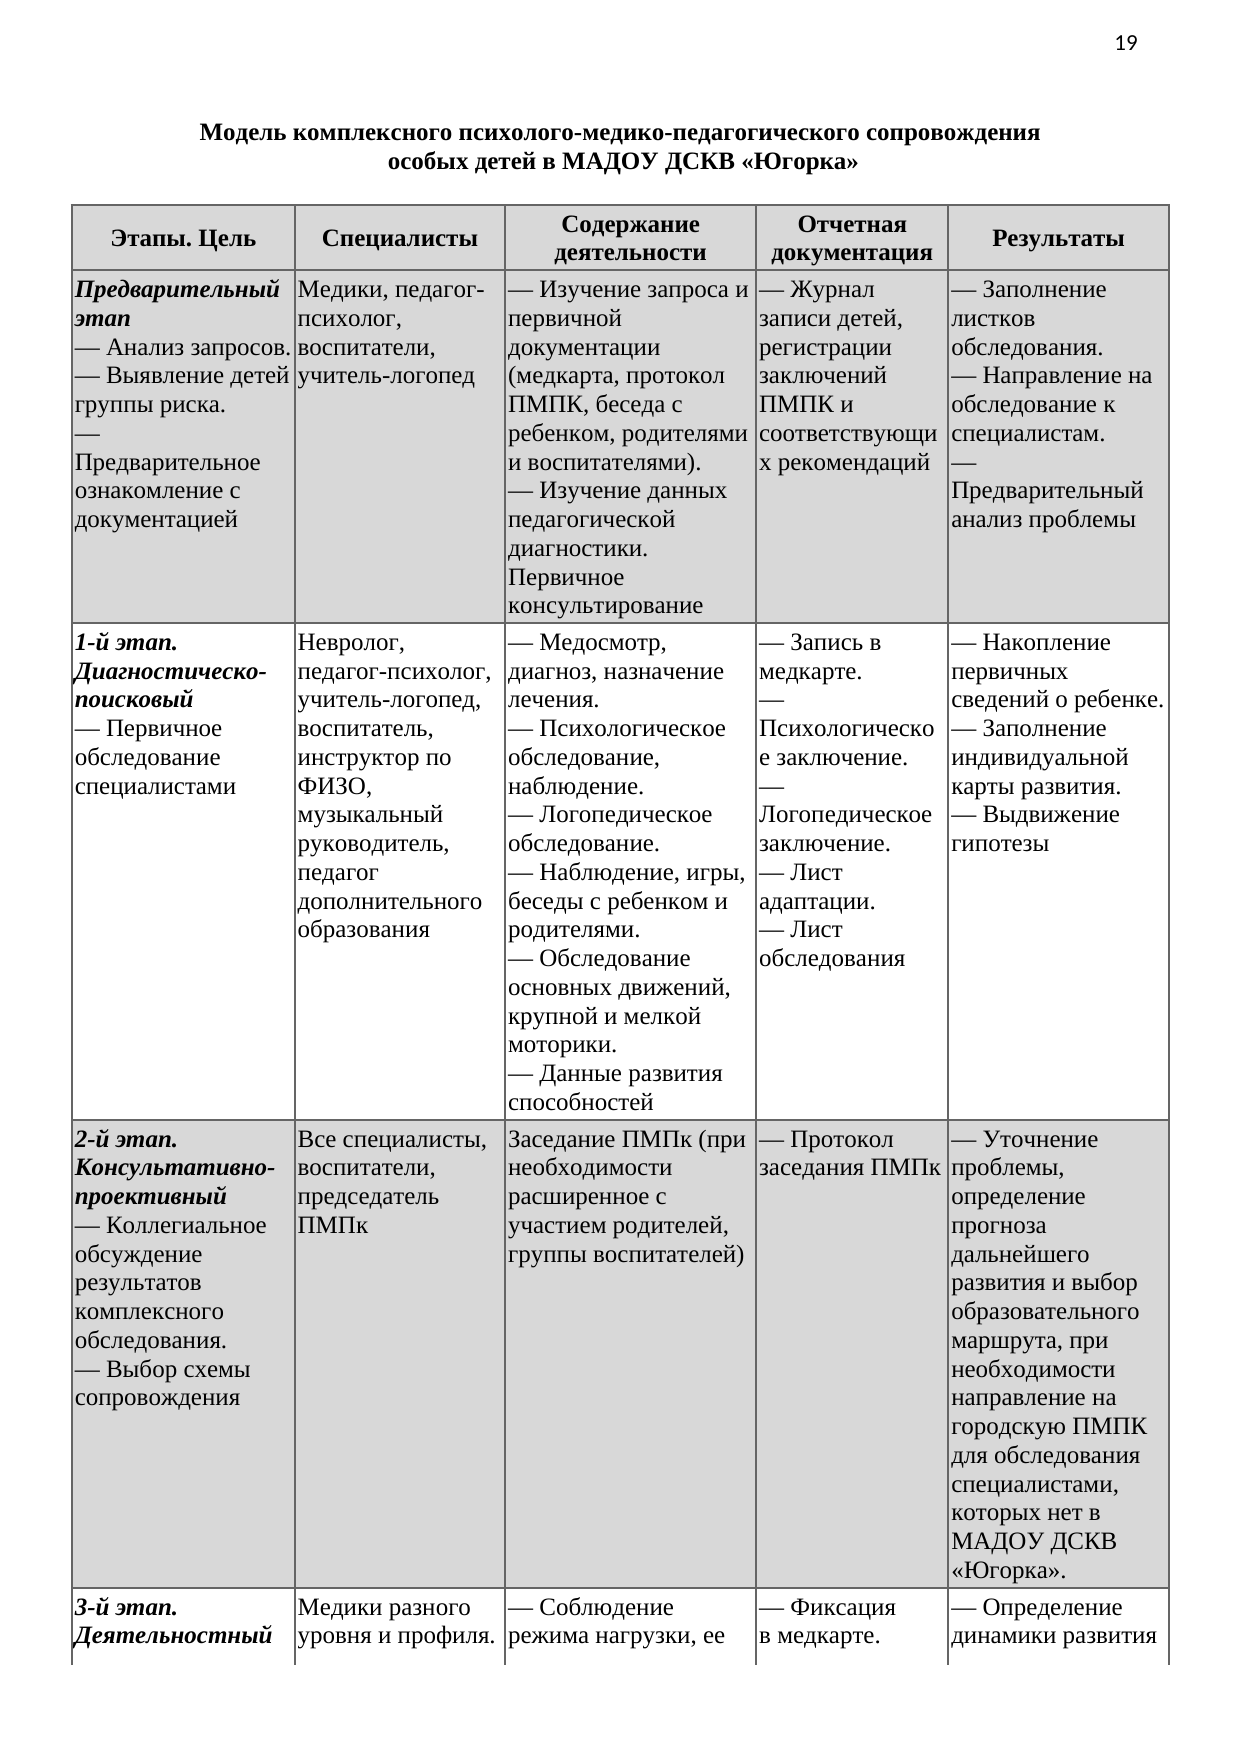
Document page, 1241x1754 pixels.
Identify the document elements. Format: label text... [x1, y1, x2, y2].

table_header Этапы. Цель [73, 206, 294, 269]
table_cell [73, 1589, 294, 1665]
table_cell 1-й этап. Диагностическо-поисковый — Первичное обследование специалистами [73, 624, 294, 1119]
table_header Специалисты [296, 206, 504, 269]
table_cell — Медосмотр, диагноз, назначение лечения. — Психологическое обследование, наблюдение. — Логопедическое обследование. — Наблюдение, игры, беседы с ребенком и родителями. — Обследование основных движений, крупной и мелкой моторики. — Данные развития способностей [506, 624, 755, 1119]
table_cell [949, 1589, 1168, 1665]
text особых детей в МАДОУ ДСКВ «Югорка» [148, 146, 1092, 175]
table_header Отчетная документация [757, 206, 947, 269]
table_cell — Протокол заседания ПМПк [757, 1121, 947, 1587]
table_cell Предварительный этап — Анализ запросов. — Выявление детей группы риска. — Предварительное ознакомление с документацией [73, 271, 294, 622]
table_cell Невролог, педагог-психолог, учитель-логопед, воспитатель, инструктор по ФИЗО, музыкальный руководитель, педагог дополнительного образования [296, 624, 504, 1119]
table_cell — Изучение запроса и первичной документации (медкарта, протокол ПМПК, беседа с ребенком, родителями и воспитателями). — Изучение данных педагогической диагностики. Первичное консультирование [506, 271, 755, 622]
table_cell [506, 1589, 755, 1665]
table_cell — Запись в медкарте. — Психологическое заключение. — Логопедическое заключение. — Лист адаптации. — Лист обследования [757, 624, 947, 1119]
table_cell Заседание ПМПк (при необходимости расширенное с участием родителей, группы воспитателей) [506, 1121, 755, 1587]
table_cell Медики, педагог-психолог, воспитатели, учитель-логопед [296, 271, 504, 622]
table_cell 2-й этап. Консультативно-проективный — Коллегиальное обсуждение результатов комплексного обследования. — Выбор схемы сопровождения [73, 1121, 294, 1587]
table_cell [757, 1589, 947, 1665]
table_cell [296, 1589, 504, 1665]
table_cell — Уточнение проблемы, определение прогноза дальнейшего развития и выбор образовательного маршрута, при необходимости направление на городскую ПМПК для обследования специалистами, которых нет в МАДОУ ДСКВ «Югорка». [949, 1121, 1168, 1587]
table_header Результаты [949, 206, 1168, 269]
table_cell — Журнал записи детей, регистрации заключений ПМПК и соответствующих рекомендаций [757, 271, 947, 622]
table_cell Все специалисты, воспитатели, председатель ПМПк [296, 1121, 504, 1587]
table_header Содержание деятельности [506, 206, 755, 269]
table_cell — Накопление первичных сведений о ребенке. — Заполнение индивидуальной карты развития. — Выдвижение гипотезы [949, 624, 1168, 1119]
text Модель комплексного психолого-медико-педагогического сопровождения [148, 117, 1092, 146]
table_cell — Заполнение листков обследования. — Направление на обследование к специалистам. — Предварительный анализ проблемы [949, 271, 1168, 622]
